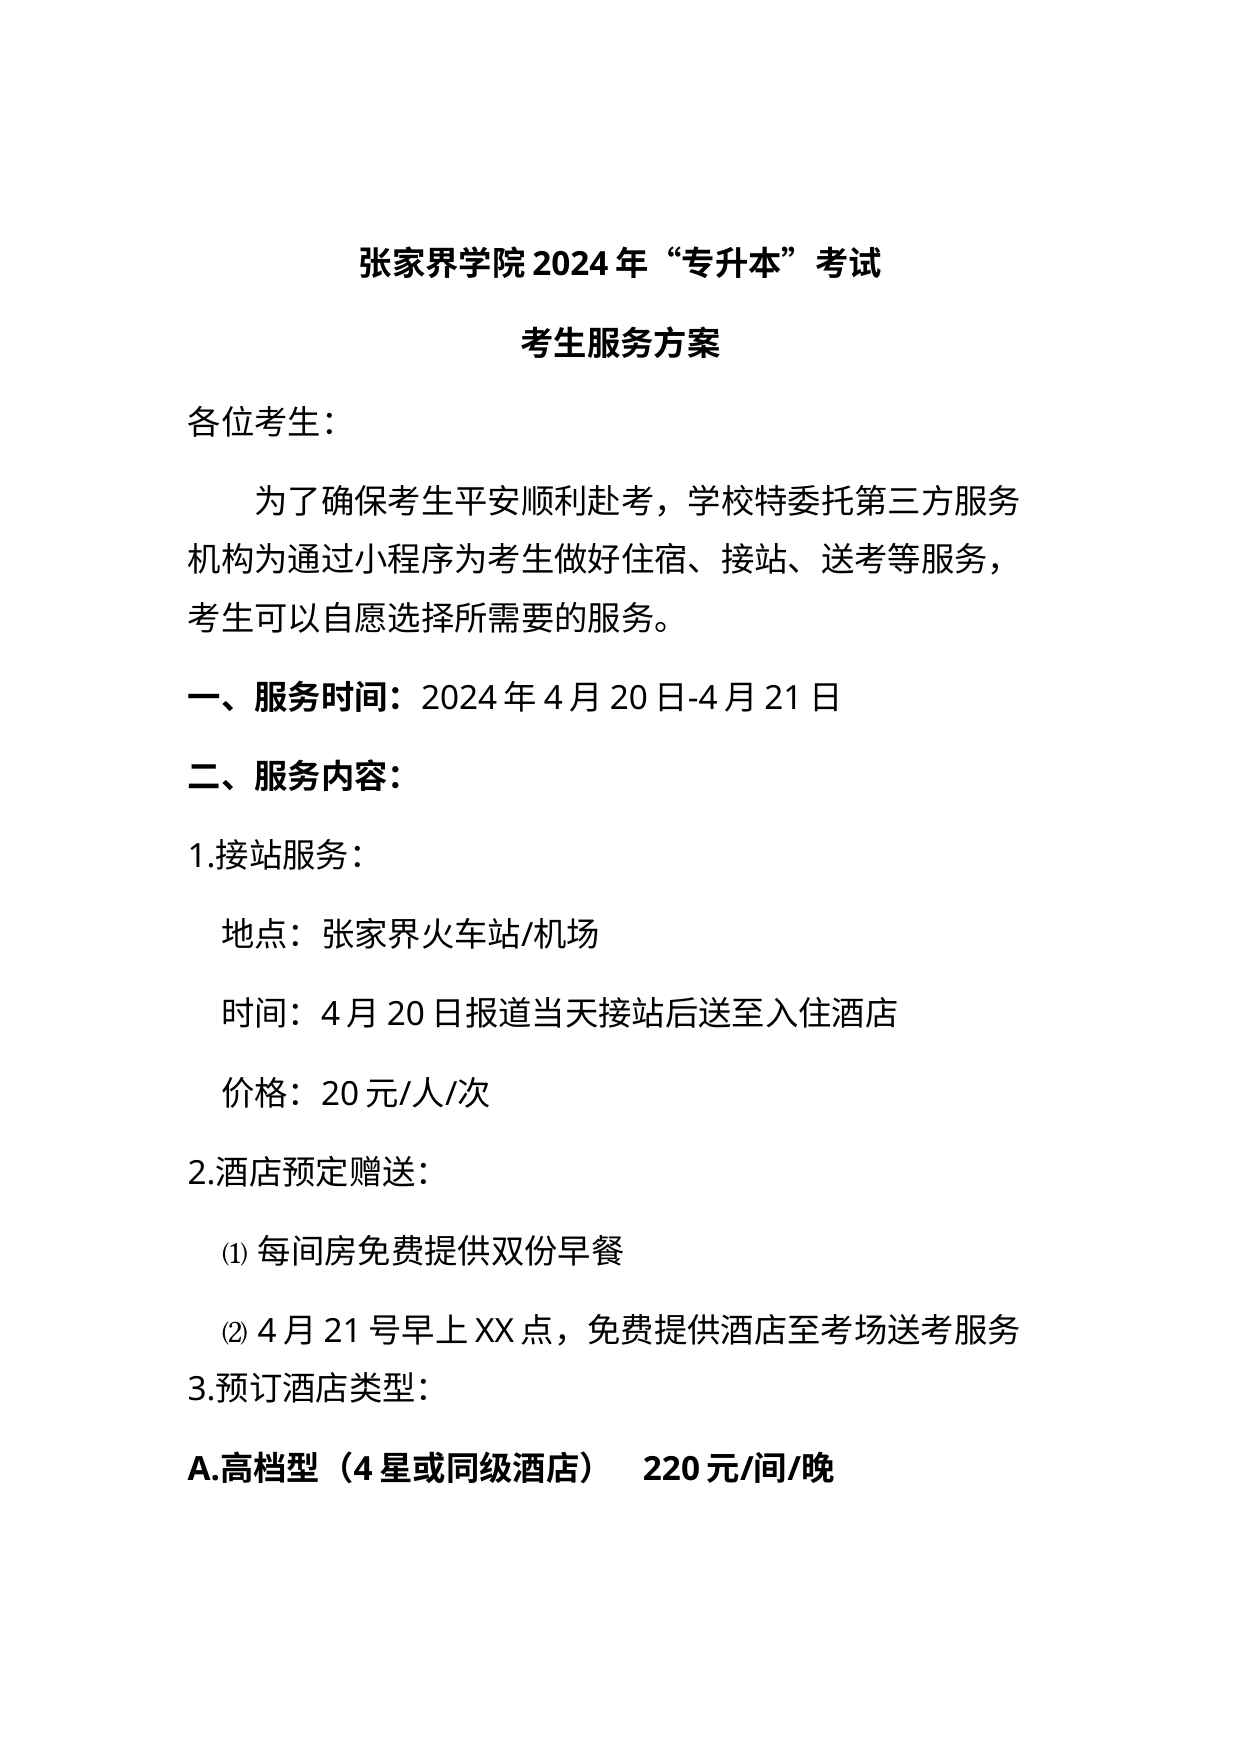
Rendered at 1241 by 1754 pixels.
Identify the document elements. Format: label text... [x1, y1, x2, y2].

text 各位考生： [187, 387, 1053, 446]
text 考生服务方案 [187, 308, 1053, 367]
text 地点：张家界火车站/机场 [187, 900, 1053, 958]
text 张家界学院2024年“专升本”考试 [187, 229, 1053, 287]
text 2.酒店预定赠送： [187, 1137, 1053, 1196]
text ⑵ 4月21号早上XX点，免费提供酒店至考场送考服务 3.预订酒店类型： [187, 1296, 1053, 1412]
text 一、服务时间：2024年4月20日-4月21日 [187, 662, 1053, 721]
text 时间：4月20日报道当天接站后送至入住酒店 [187, 979, 1053, 1037]
text ⑴ 每间房免费提供双份早餐 [187, 1217, 1053, 1275]
text 价格：20元/人/次 [187, 1058, 1053, 1117]
text 二、服务内容： [187, 742, 1053, 800]
text 1.接站服务： [187, 821, 1053, 879]
text A.高档型（4星或同级酒店） 220元/间/晚 [187, 1433, 1053, 1492]
text 为了确保考生平安顺利赴考，学校特委托第三方服务机构为通过小程序为考生做好住宿、接站、送考等服务，考生可以自愿选择所需要的服务。 [187, 467, 1053, 642]
